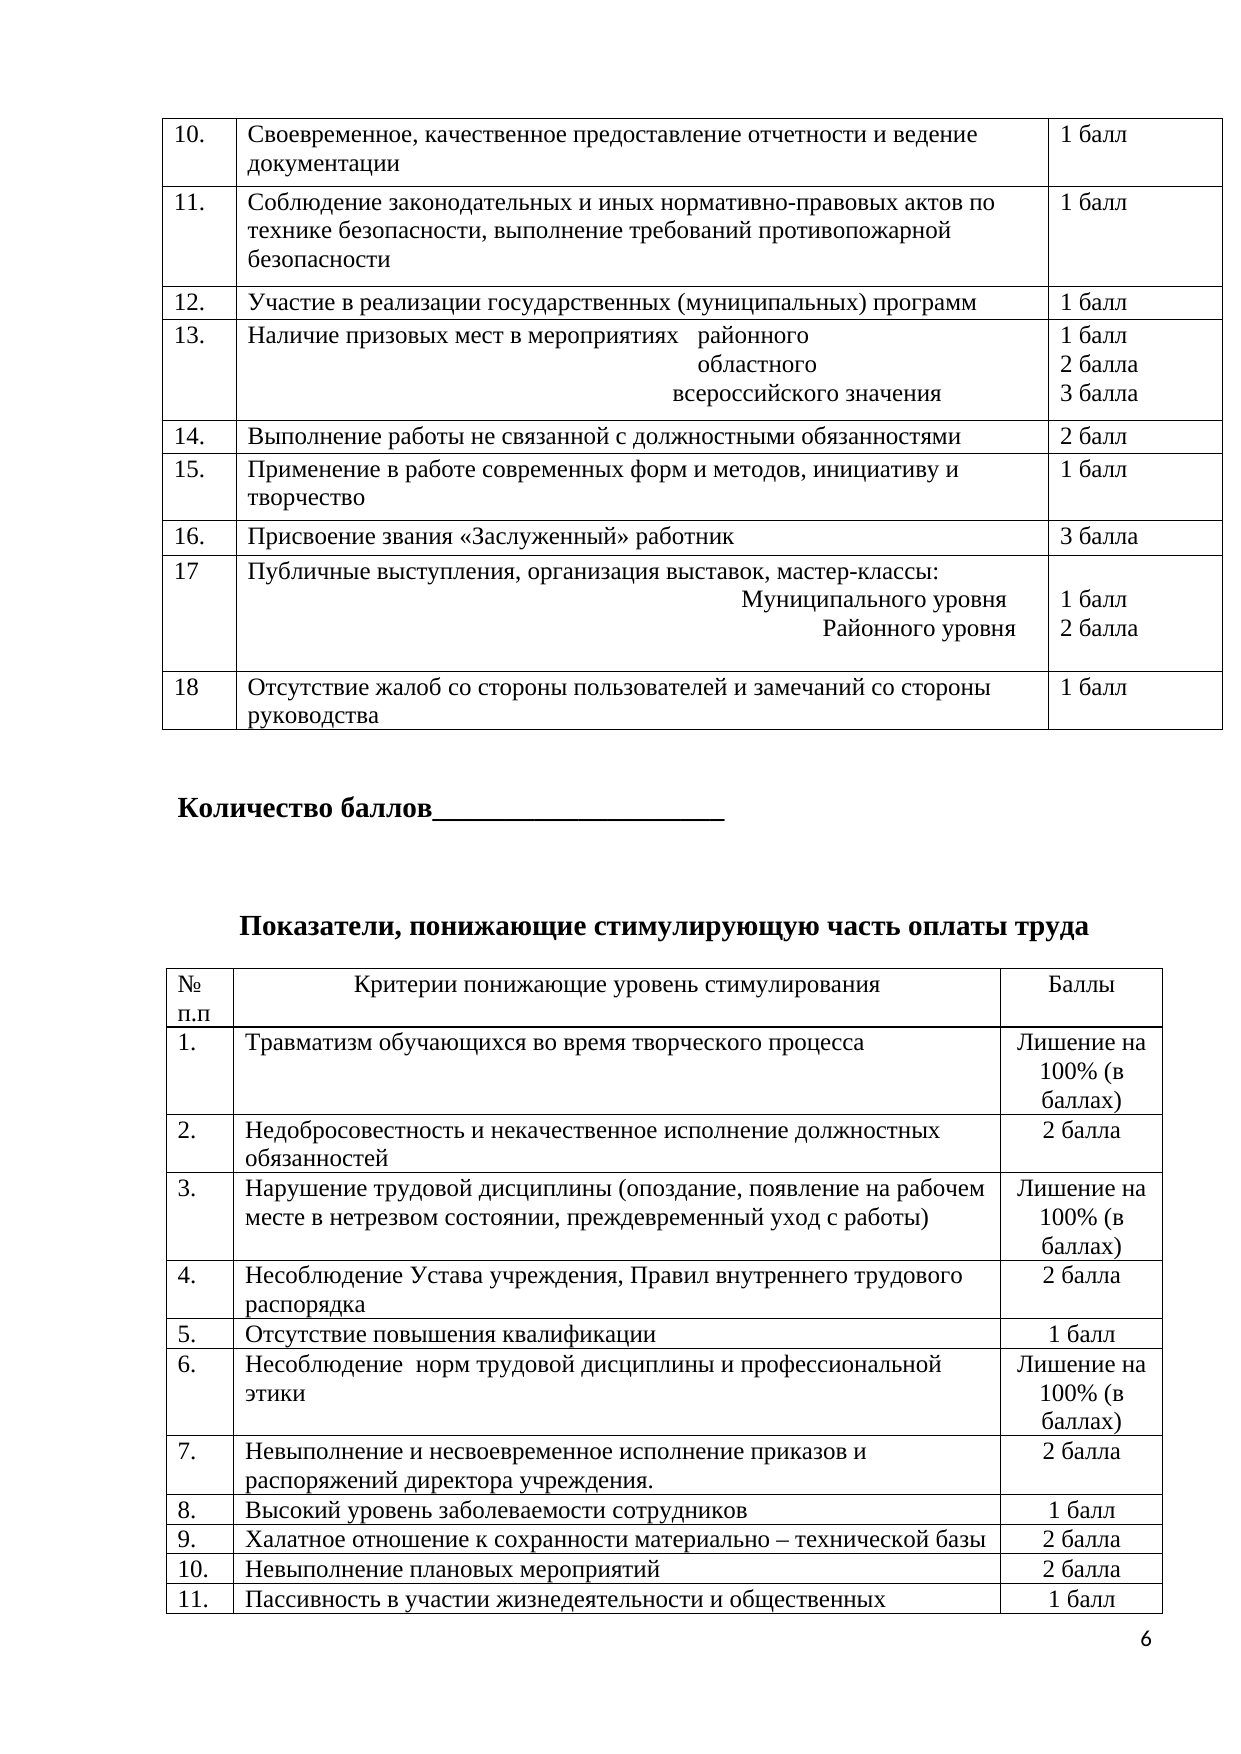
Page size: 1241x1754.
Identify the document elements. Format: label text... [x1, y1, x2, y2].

text Показатели, понижающие стимулирующую часть оплаты труда [177, 908, 1152, 942]
table_cell 1 балл [1049, 454, 1222, 520]
table_cell Участие в реализации государственных (муниципальных) программ [237, 287, 1048, 319]
table_cell 7. [167, 1436, 233, 1494]
table_cell 2. [167, 1115, 233, 1172]
table_cell Недобросовестность и некачественное исполнение должностных обязанностей [234, 1115, 1000, 1172]
table_cell 9. [167, 1525, 233, 1553]
table_cell Лишение на 100% (в баллах) [1001, 1028, 1162, 1114]
table_cell 10. [167, 1554, 233, 1583]
table_cell 11. [167, 1584, 233, 1613]
table_cell Травматизм обучающихся во время творческого процесса [234, 1028, 1000, 1114]
table_cell 15. [163, 454, 236, 520]
table_cell 2 балла [1001, 1525, 1162, 1553]
table_cell 17 [163, 556, 236, 671]
table_cell 1 балл 2 балла [1049, 556, 1222, 671]
table_cell Выполнение работы не связанной с должностными обязанностями [237, 421, 1048, 453]
table_cell 2 балла [1001, 1261, 1162, 1318]
table_cell 1 балл [1049, 119, 1222, 186]
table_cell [234, 1584, 1000, 1613]
table_cell 2 балла [1001, 1436, 1162, 1494]
table_cell Высокий уровень заболеваемости сотрудников [234, 1495, 1000, 1523]
table_cell 11. [163, 187, 236, 286]
table_cell 6. [167, 1349, 233, 1435]
table_cell Несоблюдение Устава учреждения, Правил внутреннего трудового распорядка [234, 1261, 1000, 1318]
table_cell 12. [163, 287, 236, 319]
table_header № п.п [167, 969, 233, 1026]
table_cell 2 балл [1049, 421, 1222, 453]
table_cell 10. [163, 119, 236, 186]
table_cell Лишение на 100% (в баллах) [1001, 1173, 1162, 1259]
table_cell Невыполнение и несвоевременное исполнение приказов и распоряжений директора учреждения. [234, 1436, 1000, 1494]
table_cell Присвоение звания «Заслуженный» работник [237, 521, 1048, 555]
table_cell Нарушение трудовой дисциплины (опоздание, появление на рабочем месте в нетрезвом состоянии, преждевременный уход с работы) [234, 1173, 1000, 1259]
table_cell 1. [167, 1028, 233, 1114]
text Количество баллов____________________ [177, 790, 1152, 823]
table_cell Отсутствие жалоб со стороны пользователей и замечаний со стороны руководства [237, 672, 1048, 729]
table_header Баллы [1001, 969, 1162, 1026]
table_cell Своевременное, качественное предоставление отчетности и ведение документации [237, 119, 1048, 186]
table_cell 4. [167, 1261, 233, 1318]
table_cell 3. [167, 1173, 233, 1259]
table_cell 5. [167, 1319, 233, 1348]
table_cell 18 [163, 672, 236, 729]
table_cell 8. [167, 1495, 233, 1523]
table_cell 1 балл [1049, 287, 1222, 319]
table_cell Несоблюдение норм трудовой дисциплины и профессиональной этики [234, 1349, 1000, 1435]
table_cell 13. [163, 320, 236, 420]
table_cell Невыполнение плановых мероприятий [234, 1554, 1000, 1583]
table_header Критерии понижающие уровень стимулирования [234, 969, 1000, 1026]
table_cell 14. [163, 421, 236, 453]
table_cell 1 балл [1049, 187, 1222, 286]
table_cell Лишение на 100% (в баллах) [1001, 1349, 1162, 1435]
table_cell Публичные выступления, организация выставок, мастер-классы: Муниципального уровня Районного уровня [237, 556, 1048, 671]
table_cell 2 балла [1001, 1554, 1162, 1583]
table_cell 16. [163, 521, 236, 555]
table_cell 1 балл [1049, 672, 1222, 729]
table_cell Халатное отношение к сохранности материально – технической базы [234, 1525, 1000, 1553]
table_cell 1 балл [1001, 1495, 1162, 1523]
table_cell 1 балл [1001, 1319, 1162, 1348]
table_cell Соблюдение законодательных и иных нормативно-правовых актов по технике безопасности, выполнение требований противопожарной безопасности [237, 187, 1048, 286]
table_cell Наличие призовых мест в мероприятиях районного областного всероссийского значения [237, 320, 1048, 420]
table_cell Отсутствие повышения квалификации [234, 1319, 1000, 1348]
table_cell 3 балла [1049, 521, 1222, 555]
table_cell 1 балл 2 балла 3 балла [1049, 320, 1222, 420]
table_cell 1 балл [1001, 1584, 1162, 1613]
table_cell Применение в работе современных форм и методов, инициативу и творчество [237, 454, 1048, 520]
table_cell 2 балла [1001, 1115, 1162, 1172]
